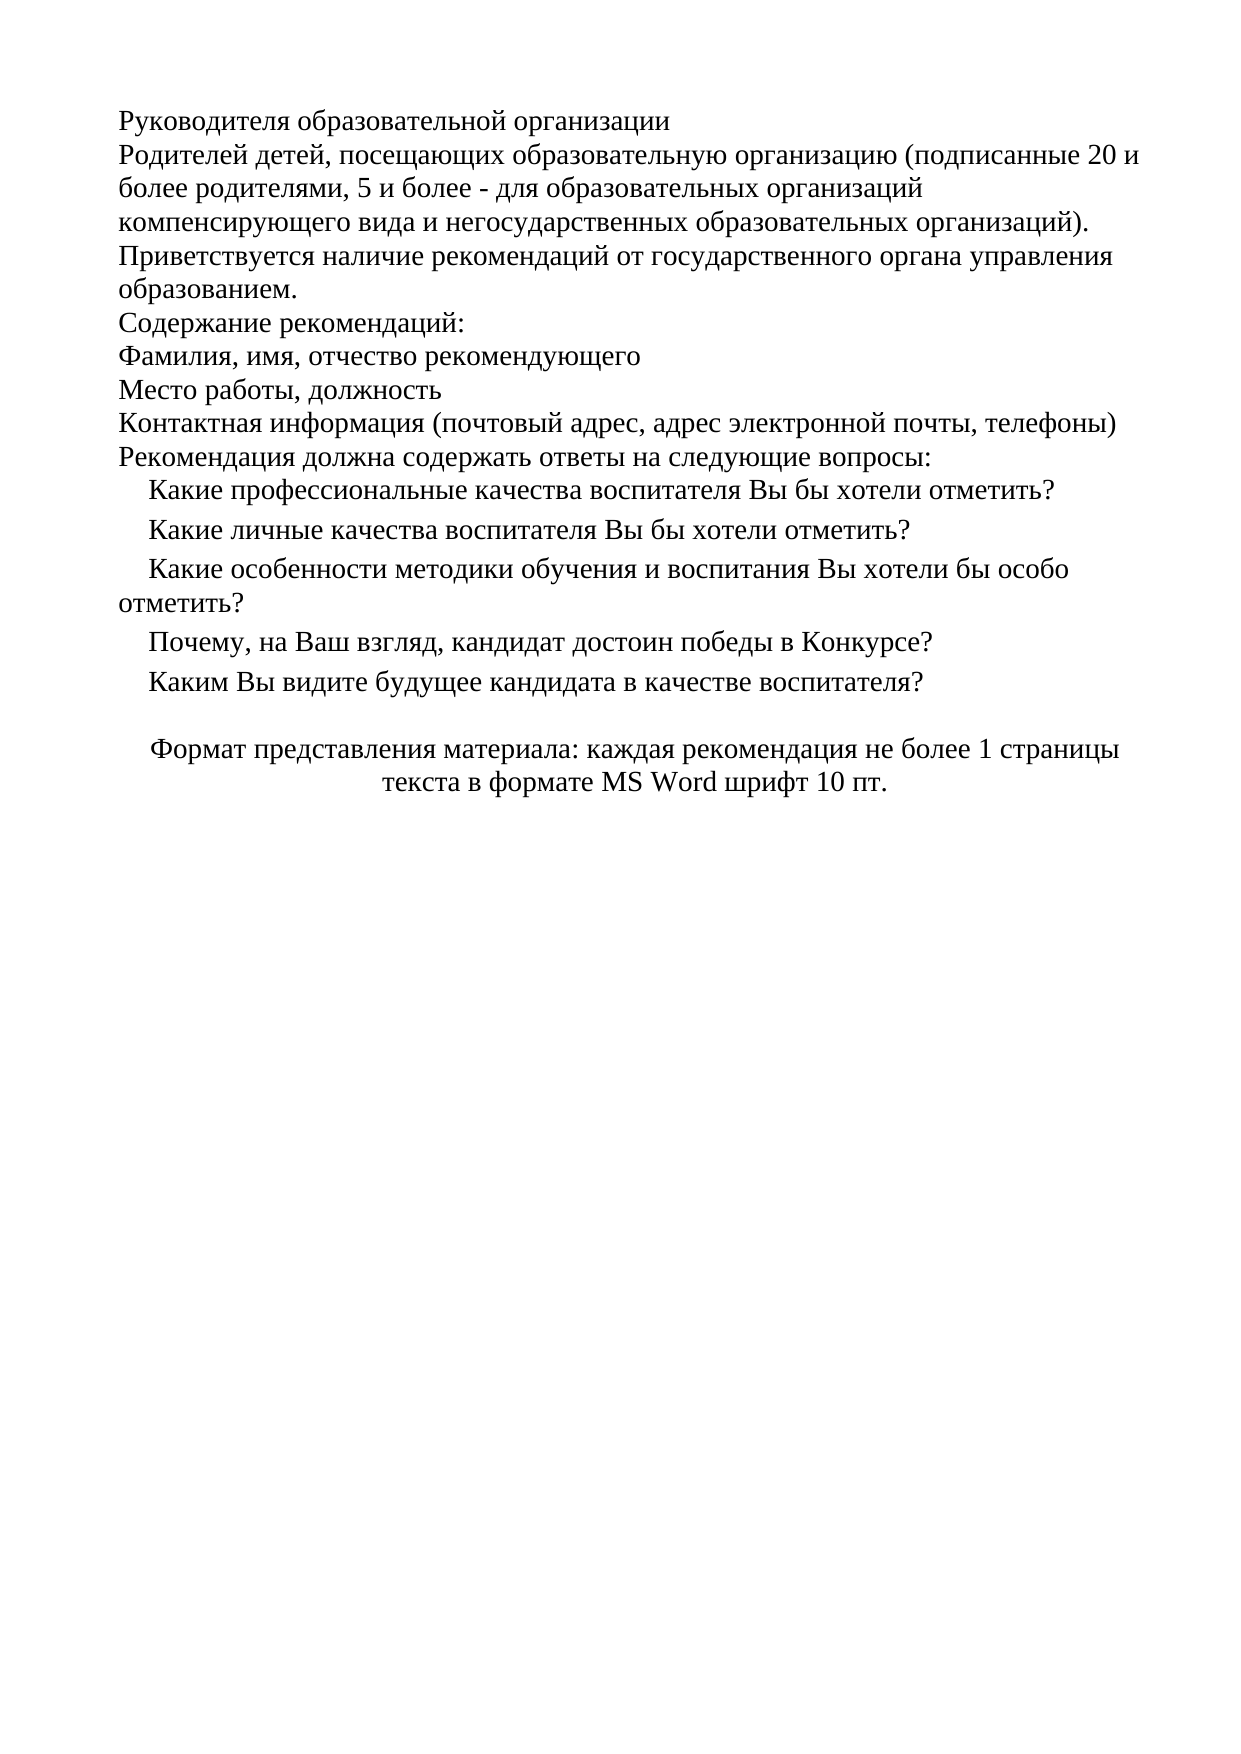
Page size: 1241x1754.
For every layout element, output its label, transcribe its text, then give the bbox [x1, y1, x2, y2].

text  Какие особенности методики обучения и воспитания Вы хотели бы особо отметить? [118, 551, 1152, 618]
text Родителей детей, посещающих образовательную организацию (подписанные 20 и более родителями, 5 и более - для образовательных организаций компенсирующего вида и негосударственных образовательных организаций). [118, 137, 1152, 238]
text  Каким Вы видите будущее кандидата в качестве воспитателя? [118, 664, 1152, 697]
text Формат представления материала: каждая рекомендация не более 1 страницы текста в формате MS Word шрифт 10 пт. [118, 731, 1152, 798]
text  Почему, на Ваш взгляд, кандидат достоин победы в Конкурсе? [118, 624, 1152, 658]
text  Какие личные качества воспитателя Вы бы хотели отметить? [118, 512, 1152, 545]
text Руководителя образовательной организации [118, 103, 1152, 137]
text Приветствуется наличие рекомендаций от государственного органа управления образованием. [118, 238, 1152, 305]
text Рекомендация должна содержать ответы на следующие вопросы: [118, 439, 1152, 472]
text  Какие профессиональные качества воспитателя Вы бы хотели отметить? [118, 472, 1152, 506]
text Содержание рекомендаций: [118, 305, 1152, 338]
text Фамилия, имя, отчество рекомендующего [118, 338, 1152, 372]
text Место работы, должность [118, 372, 1152, 405]
text Контактная информация (почтовый адрес, адрес электронной почты, телефоны) [118, 405, 1152, 439]
